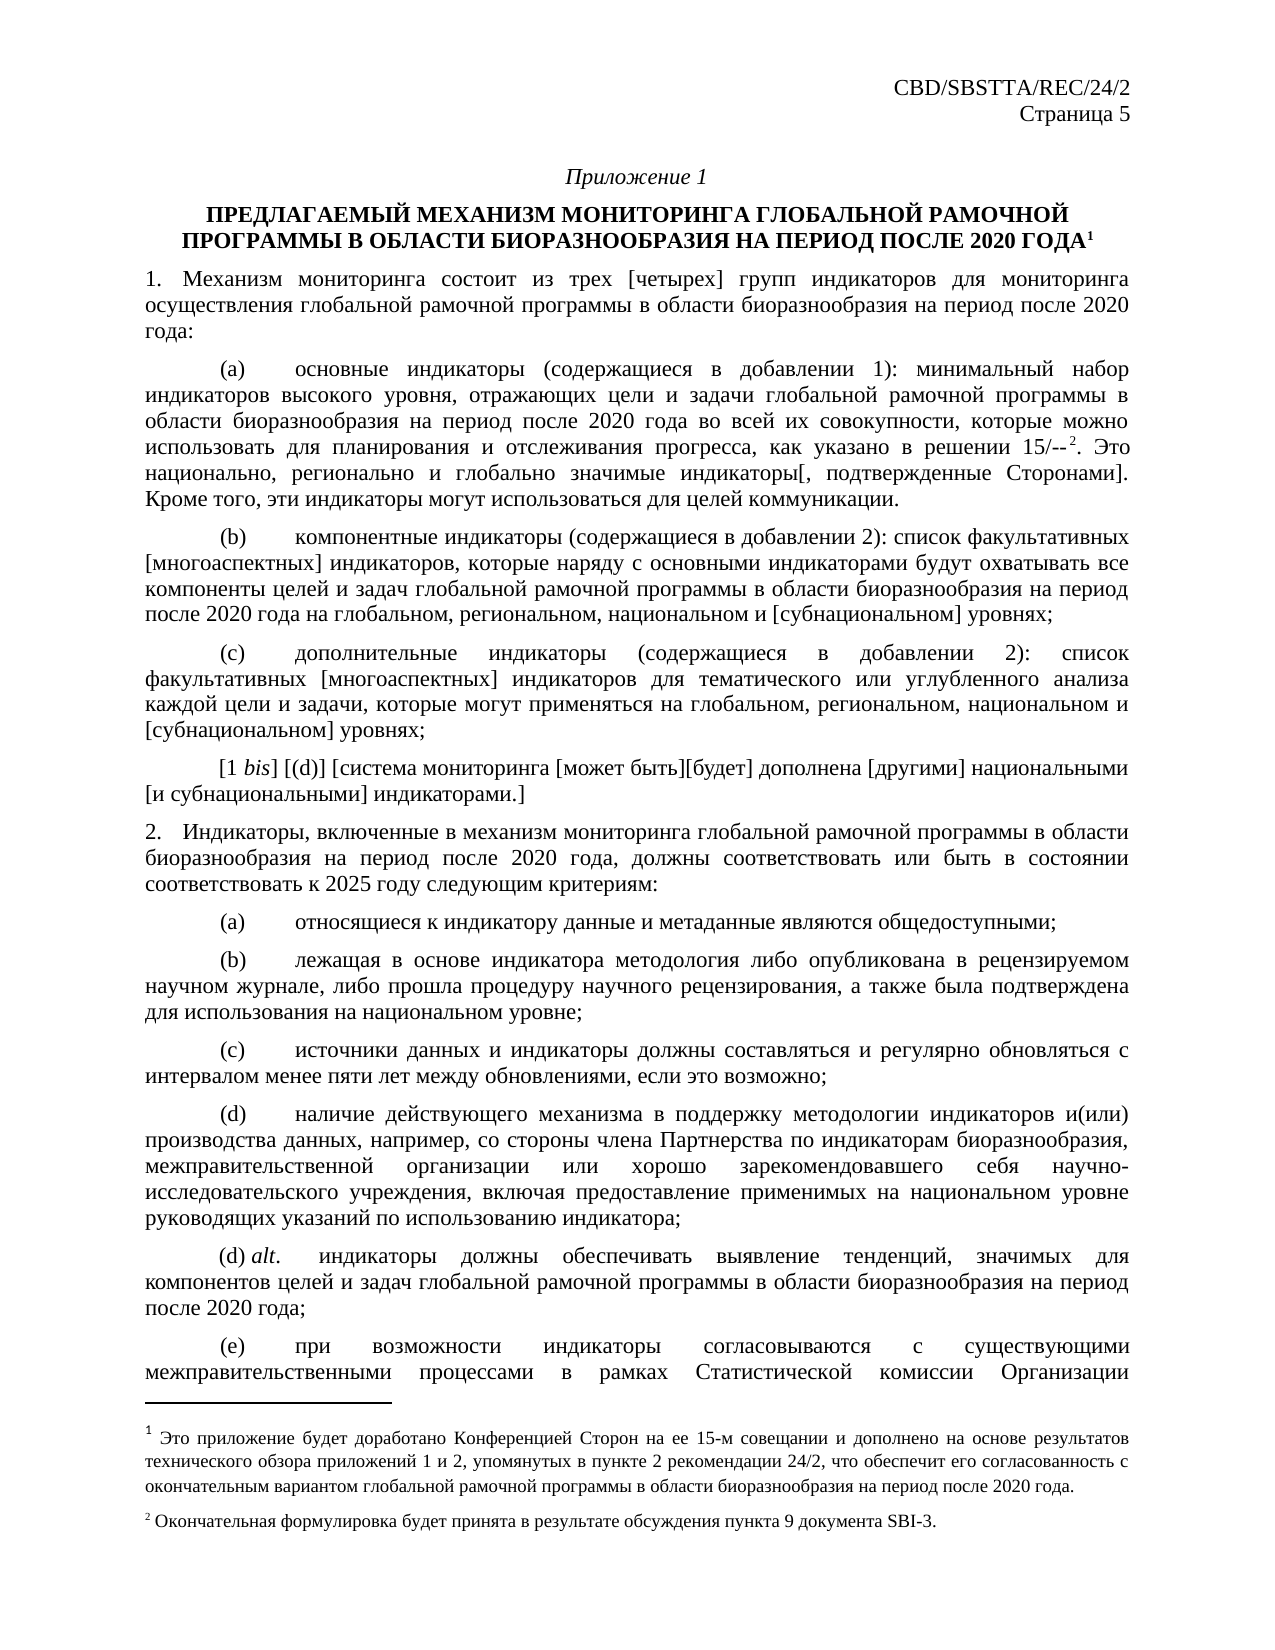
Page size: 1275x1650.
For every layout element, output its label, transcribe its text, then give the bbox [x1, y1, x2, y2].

list основные индикаторы (содержащиеся в добавлении 1): минимальный набор индикаторов высокого уровня, отражающих цели и задачи глобальной рамочной программы в области биоразнообразия на период после 2020 года во всей их совокупности, которые можно использовать для планирования и отслеживания прогресса, как указано в решении 15/--. Это национально, регионально и глобально значимые индикаторы[, подтвержденные Сторонами]. Кроме того, эти индикаторы могут использоваться для целей коммуникации. [145, 356, 1130, 511]
subtitle ПРЕДЛАГАЕМЫЙ МЕХАНИЗМ МОНИТОРИНГА ГЛОБАЛЬНОЙ РАМОЧНОЙ ПРОГРАММЫ В ОБЛАСТИ БИОРАЗНООБРАЗИЯ НА ПЕРИОД ПОСЛЕ 2020 ГОДА [145, 202, 1130, 254]
list Механизм мониторинга состоит из трех [четырех] групп индикаторов для мониторинга осуществления глобальной рамочной программы в области биоразнообразия на период после 2020 года: [145, 266, 1130, 344]
list компонентные индикаторы (содержащиеся в добавлении 2): список факультативных [многоаспектных] индикаторов, которые наряду с основными индикаторами будут охватывать все компоненты целей и задач глобальной рамочной программы в области биоразнообразия на период после 2020 года на глобальном, региональном, национальном и [субнациональном] уровнях; [145, 524, 1130, 627]
list относящиеся к индикатору данные и метаданные являются общедоступными; [145, 909, 1130, 935]
text [1 bis] [(d)] [система мониторинга [может быть][будет] дополнена [другими] национальными [и субнациональными] индикаторами.] [145, 755, 1130, 807]
list лежащая в основе индикатора методология либо опубликована в рецензируемом научном журнале, либо прошла процедуру научного рецензирования, а также была подтверждена для использования на национальном уровне; [145, 947, 1130, 1025]
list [145, 1333, 1130, 1384]
list наличие действующего механизма в поддержку методологии индикаторов и(или) производства данных, например, со стороны члена Партнерства по индикаторам биоразнообразия, межправительственной организации или хорошо зарекомендовавшего себя научно-исследовательского учреждения, включая предоставление применимых на национальном уровне руководящих указаний по использованию индикатора; [145, 1101, 1130, 1230]
subtitle Приложение 1 [145, 164, 1130, 190]
list (d) alt. индикаторы должны обеспечивать выявление тенденций, значимых для компонентов целей и задач глобальной рамочной программы в области биоразнообразия на период после 2020 года; [145, 1243, 1130, 1320]
text Индикаторы, включенные в механизм мониторинга глобальной рамочной программы в области биоразнообразия на период после 2020 года, должны соответствовать или быть в состоянии соответствовать к 2025 году следующим критериям: [145, 819, 1130, 897]
list источники данных и индикаторы должны составляться и регулярно обновляться с интервалом менее пяти лет между обновлениями, если это возможно; [145, 1037, 1130, 1089]
list дополнительные индикаторы (содержащиеся в добавлении 2): список факультативных [многоаспектных] индикаторов для тематического или углубленного анализа каждой цели и задачи, которые могут применяться на глобальном, региональном, национальном и [субнациональном] уровнях; [145, 639, 1130, 743]
